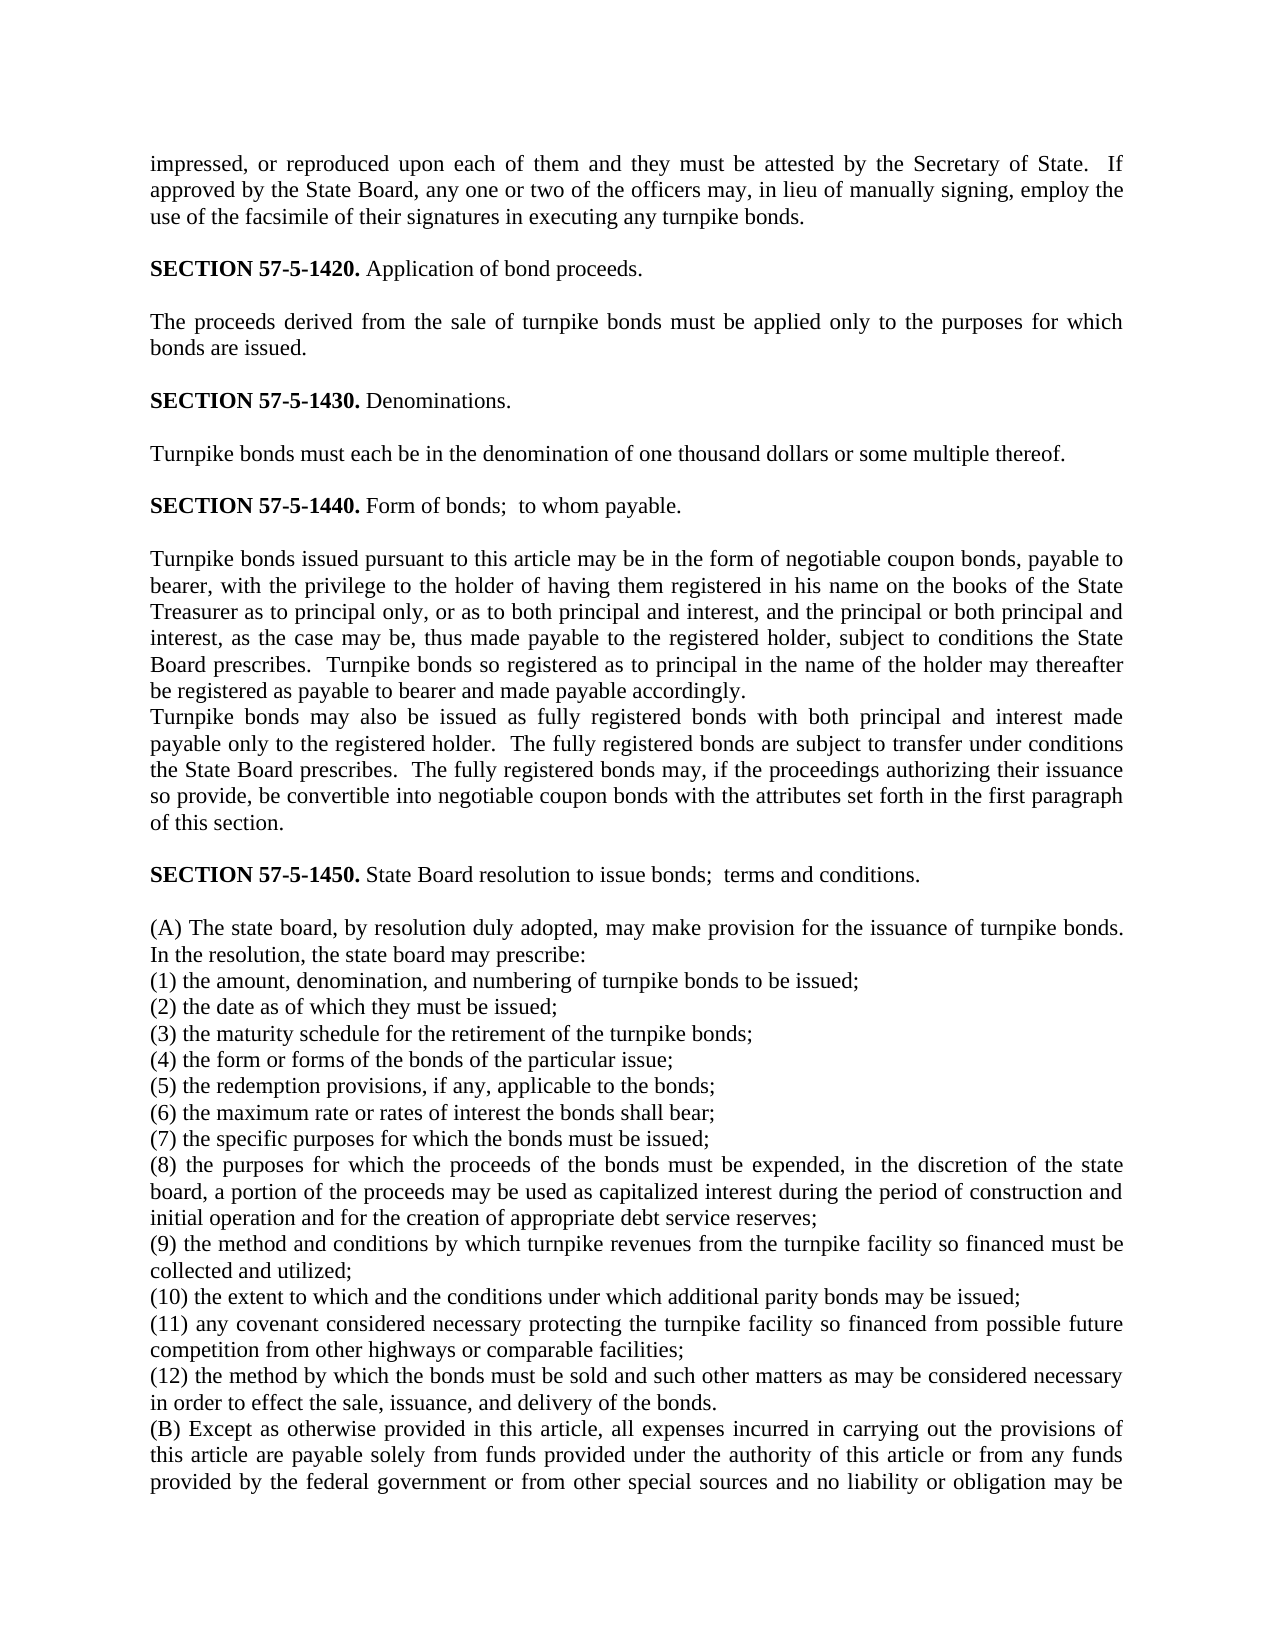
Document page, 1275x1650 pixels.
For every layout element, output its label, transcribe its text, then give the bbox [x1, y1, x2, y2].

text (6) the maximum rate or rates of interest the bonds shall bear; [150, 1099, 1125, 1125]
text SECTION 57-5-1440. Form of bonds; to whom payable. [150, 493, 1125, 519]
text (4) the form or forms of the bonds of the particular issue; [150, 1046, 1125, 1072]
text (2) the date as of which they must be issued; [150, 993, 1125, 1020]
text (A) The state board, by resolution duly adopted, may make provision for the issuance of turnpike bonds. In the resolution, the state board may prescribe: [150, 914, 1125, 967]
text SECTION 57-5-1420. Application of bond proceeds. [150, 255, 1125, 282]
text SECTION 57-5-1450. State Board resolution to issue bonds; terms and conditions. [150, 862, 1125, 888]
text The proceeds derived from the sale of turnpike bonds must be applied only to the purposes for which bonds are issued. [150, 308, 1125, 361]
text Turnpike bonds issued pursuant to this article may be in the form of negotiable coupon bonds, payable to bearer, with the privilege to the holder of having them registered in his name on the books of the State Treasurer as to principal only, or as to both principal and interest, and the principal or both principal and interest, as the case may be, thus made payable to the registered holder, subject to conditions the State Board prescribes. Turnpike bonds so registered as to principal in the name of the holder may thereafter be registered as payable to bearer and made payable accordingly. [150, 545, 1125, 703]
text (7) the specific purposes for which the bonds must be issued; [150, 1125, 1125, 1151]
text SECTION 57-5-1430. Denominations. [150, 387, 1125, 413]
text (11) any covenant considered necessary protecting the turnpike facility so financed from possible future competition from other highways or comparable facilities; [150, 1309, 1125, 1362]
text (1) the amount, denomination, and numbering of turnpike bonds to be issued; [150, 967, 1125, 993]
text (8) the purposes for which the proceeds of the bonds must be expended, in the discretion of the state board, a portion of the proceeds may be used as capitalized interest during the period of construction and initial operation and for the creation of appropriate debt service reserves; [150, 1151, 1125, 1231]
text (10) the extent to which and the conditions under which additional parity bonds may be issued; [150, 1283, 1125, 1309]
text (9) the method and conditions by which turnpike revenues from the turnpike facility so financed must be collected and utilized; [150, 1231, 1125, 1283]
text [150, 1415, 1125, 1494]
text (12) the method by which the bonds must be sold and such other matters as may be considered necessary in order to effect the sale, issuance, and delivery of the bonds. [150, 1362, 1125, 1415]
text Turnpike bonds must each be in the denomination of one thousand dollars or some multiple thereof. [150, 440, 1125, 466]
text (3) the maturity schedule for the retirement of the turnpike bonds; [150, 1020, 1125, 1046]
text (5) the redemption provisions, if any, applicable to the bonds; [150, 1072, 1125, 1099]
text Turnpike bonds may also be issued as fully registered bonds with both principal and interest made payable only to the registered holder. The fully registered bonds are subject to transfer under conditions the State Board prescribes. The fully registered bonds may, if the proceedings authorizing their issuance so provide, be convertible into negotiable coupon bonds with the attributes set forth in the first paragraph of this section. [150, 703, 1125, 835]
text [150, 150, 1125, 229]
